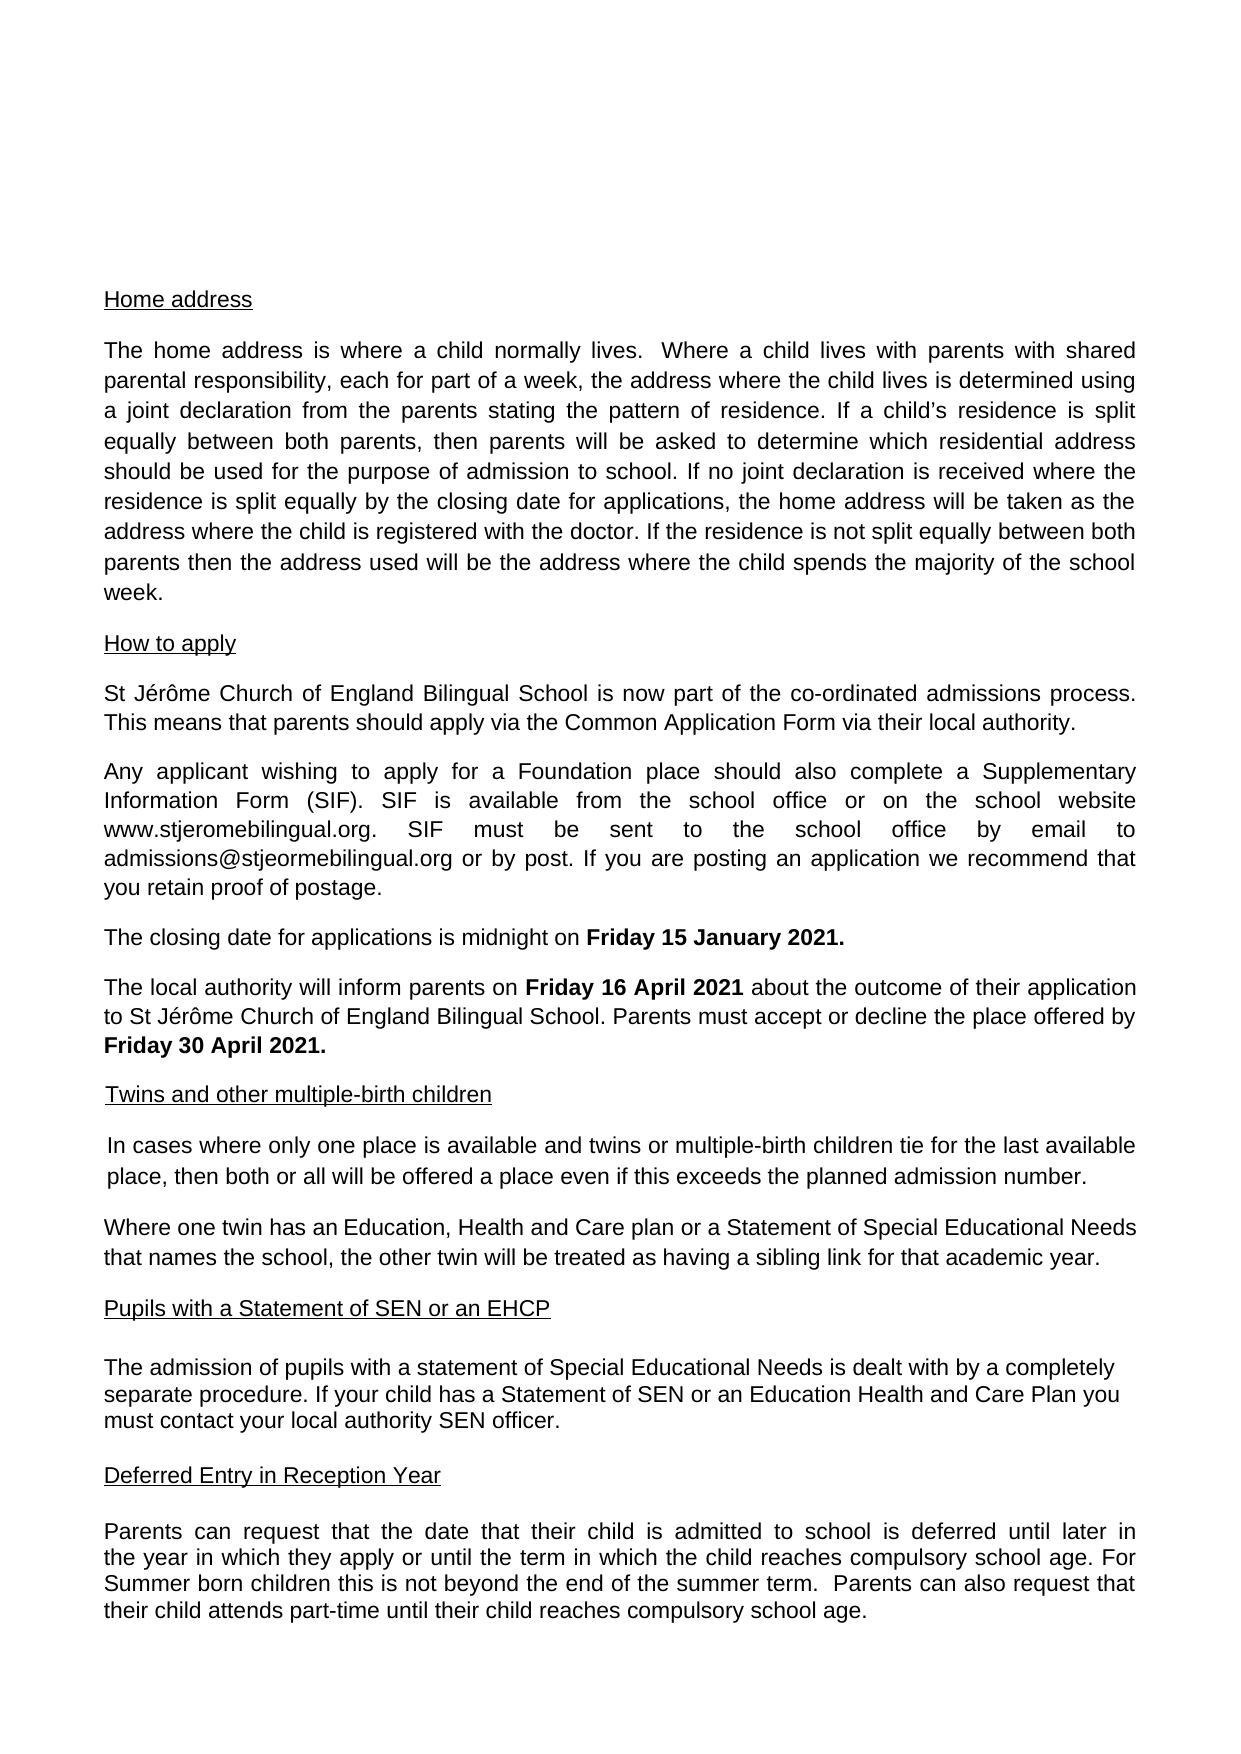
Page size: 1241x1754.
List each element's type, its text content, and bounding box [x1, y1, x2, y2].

text Any applicant wishing to apply for a Foundation place should also complete a Supplementary Information Form (SIF). SIF is available from the school office or on the school website www.stjeromebilingual.org. SIF must be sent to the school office by email to admissions@stjeormebilingual.org or by post. If you are posting an application we recommend that you retain proof of postage. [103, 758, 1137, 901]
text Parents can request that the date that their child is admitted to school is deferred until later in the year in which they apply or until the term in which the child reaches compulsory school age. For Summer born children this is not beyond the end of the summer term. Parents can also request that their child attends part-time until their child reaches compulsory school age. [103, 1518, 1137, 1623]
text Where one twin has an Education, Health and Care plan or a Statement of Special Educational Needs that names the school, the other twin will be treated as having a sibling link for that academic year. [103, 1214, 1137, 1270]
text The home address is where a child normally lives. Where a child lives with parents with shared parental responsibility, each for part of a week, the address where the child lives is determined using a joint declaration from the parents stating the pattern of residence. If a child’s residence is split equally between both parents, then parents will be asked to determine which residential address should be used for the purpose of admission to school. If no joint declaration is received where the residence is split equally by the closing date for applications, the home address will be taken as the address where the child is registered with the doctor. If the residence is not split equally between both parents then the address used will be the address where the child spends the majority of the school week. [103, 337, 1137, 605]
text The closing date for applications is midnight on Friday 15 January 2021. [103, 924, 1137, 950]
text St Jérôme Church of England Bilingual School is now part of the co-ordinated admissions process. This means that parents should apply via the Common Application Form via their local authority. [103, 679, 1137, 735]
text Twins and other multiple-birth children [105, 1081, 1137, 1108]
text Home address [103, 286, 1137, 312]
text The local authority will inform parents on Friday 16 April 2021 about the outcome of their application to St Jérôme Church of England Bilingual School. Parents must accept or decline the place offered by Friday 30 April 2021. [103, 974, 1137, 1058]
text The admission of pupils with a statement of Special Educational Needs is dealt with by a completely separate procedure. If your child has a Statement of SEN or an Education Health and Care Plan you must contact your local authority SEN officer. Deferred Entry in Reception Year [103, 1354, 1137, 1488]
text How to apply [103, 630, 1137, 656]
text In cases where only one place is available and twins or multiple-birth children tie for the last available place, then both or all will be offered a place even if this exceeds the planned admission number. [107, 1132, 1137, 1189]
text Pupils with a Statement of SEN or an EHCP [103, 1295, 1137, 1321]
